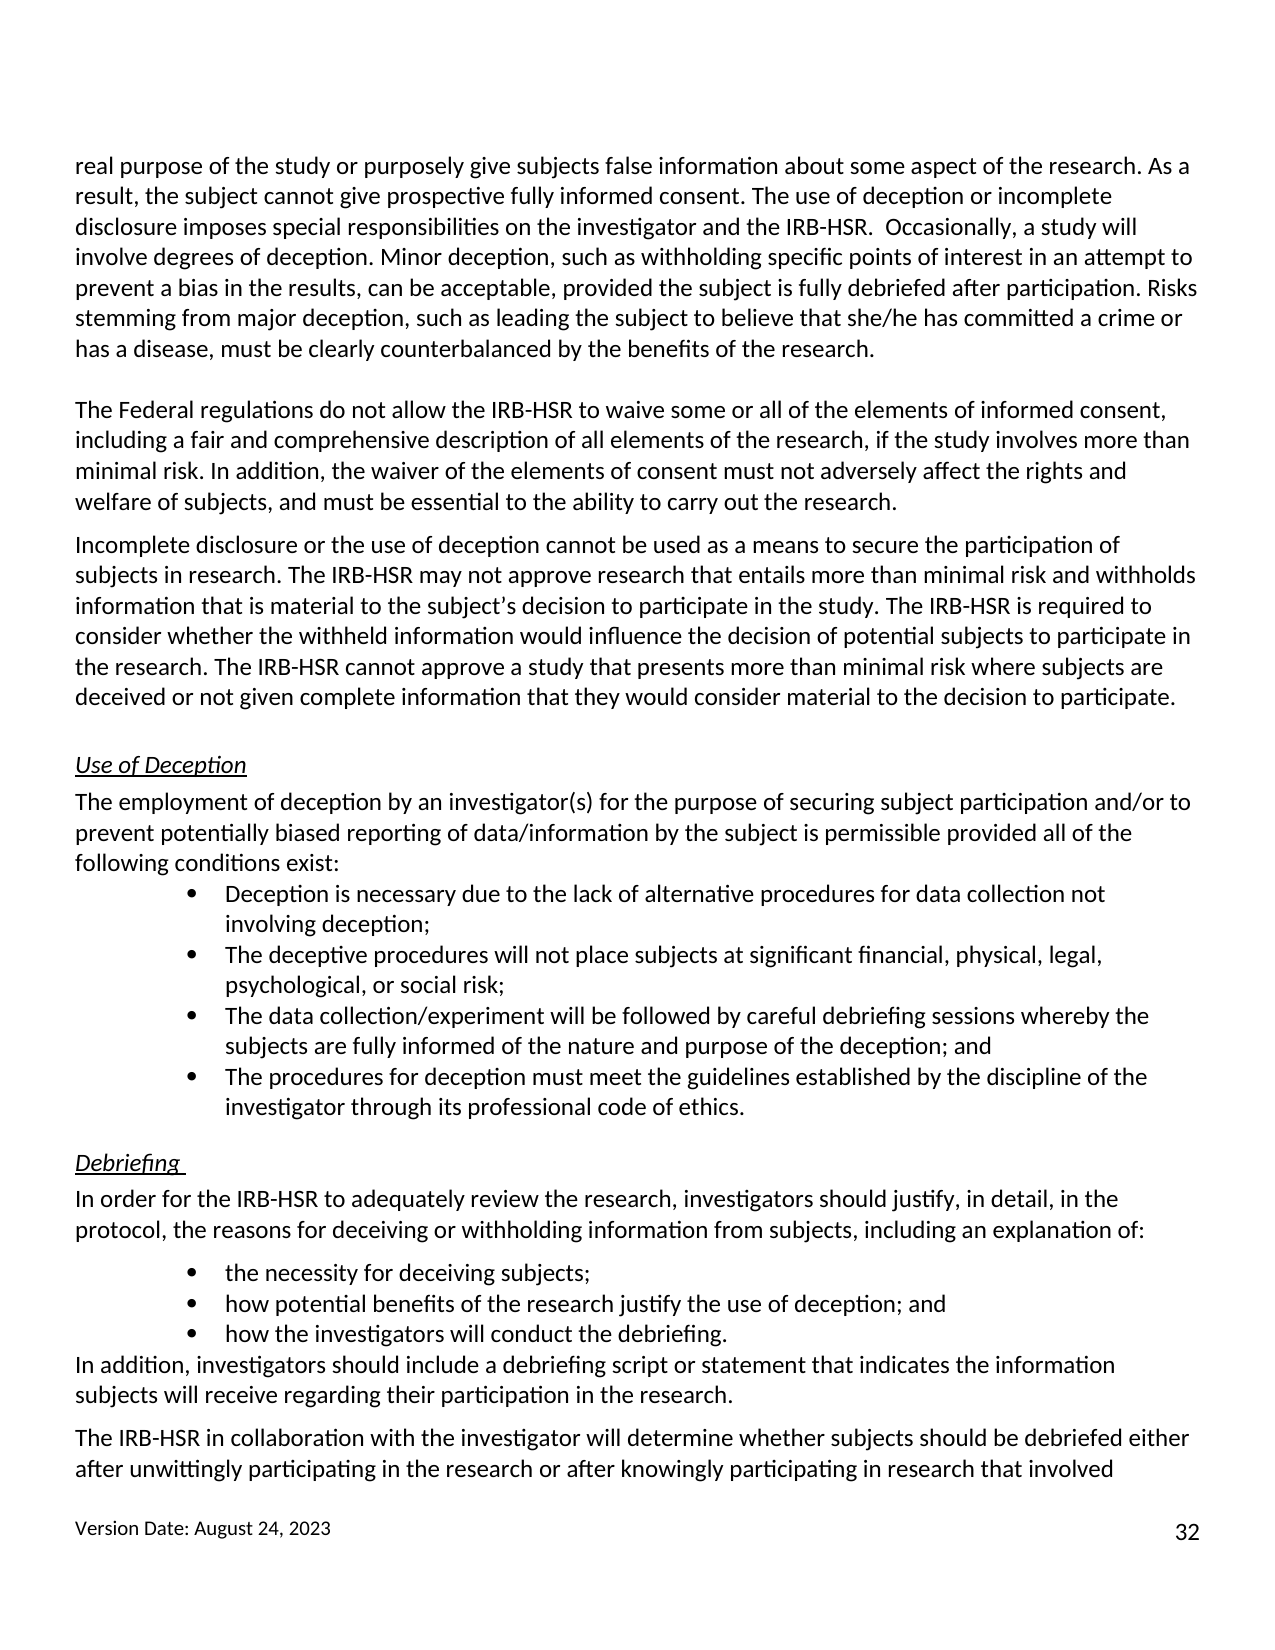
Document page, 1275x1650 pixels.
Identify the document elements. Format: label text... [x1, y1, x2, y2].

list how the investigators will conduct the debriefing. [187, 1318, 1200, 1349]
text The employment of deception by an investigator(s) for the purpose of securing subject participation and/or to prevent potentially biased reporting of data/information by the subject is permissible provided all of the following conditions exist: [75, 786, 1200, 878]
list Deception is necessary due to the lack of alternative procedures for data collection not involving deception; [187, 878, 1200, 939]
list the necessity for deceiving subjects; [187, 1257, 1200, 1288]
list The deceptive procedures will not place subjects at significant financial, physical, legal, psychological, or social risk; [187, 939, 1200, 1000]
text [75, 150, 1200, 364]
list The data collection/experiment will be followed by careful debriefing sessions whereby the subjects are fully informed of the nature and purpose of the deception; and [187, 1000, 1200, 1061]
text Incomplete disclosure or the use of deception cannot be used as a means to secure the participation of subjects in research. The IRB-HSR may not approve research that entails more than minimal risk and withholds information that is material to the subject’s decision to participate in the study. The IRB-HSR is required to consider whether the withheld information would influence the decision of potential subjects to participate in the research. The IRB-HSR cannot approve a study that presents more than minimal risk where subjects are deceived or not given complete information that they would consider material to the decision to participate. [75, 529, 1200, 712]
text The Federal regulations do not allow the IRB-HSR to waive some or all of the elements of informed consent, including a fair and comprehensive description of all elements of the research, if the study involves more than minimal risk. In addition, the waiver of the elements of consent must not adversely affect the rights and welfare of subjects, and must be essential to the ability to carry out the research. [75, 394, 1200, 516]
list The procedures for deception must meet the guidelines established by the discipline of the investigator through its professional code of ethics. [187, 1061, 1200, 1122]
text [75, 1422, 1200, 1483]
list how potential benefits of the research justify the use of deception; and [187, 1288, 1200, 1318]
text In addition, investigators should include a debriefing script or statement that indicates the information subjects will receive regarding their participation in the research. [75, 1349, 1200, 1410]
subtitle Debriefing [75, 1147, 1200, 1177]
subtitle Use of Deception [75, 749, 1200, 780]
text In order for the IRB-HSR to adequately review the research, investigators should justify, in detail, in the protocol, the reasons for deceiving or withholding information from subjects, including an explanation of: [75, 1184, 1200, 1245]
